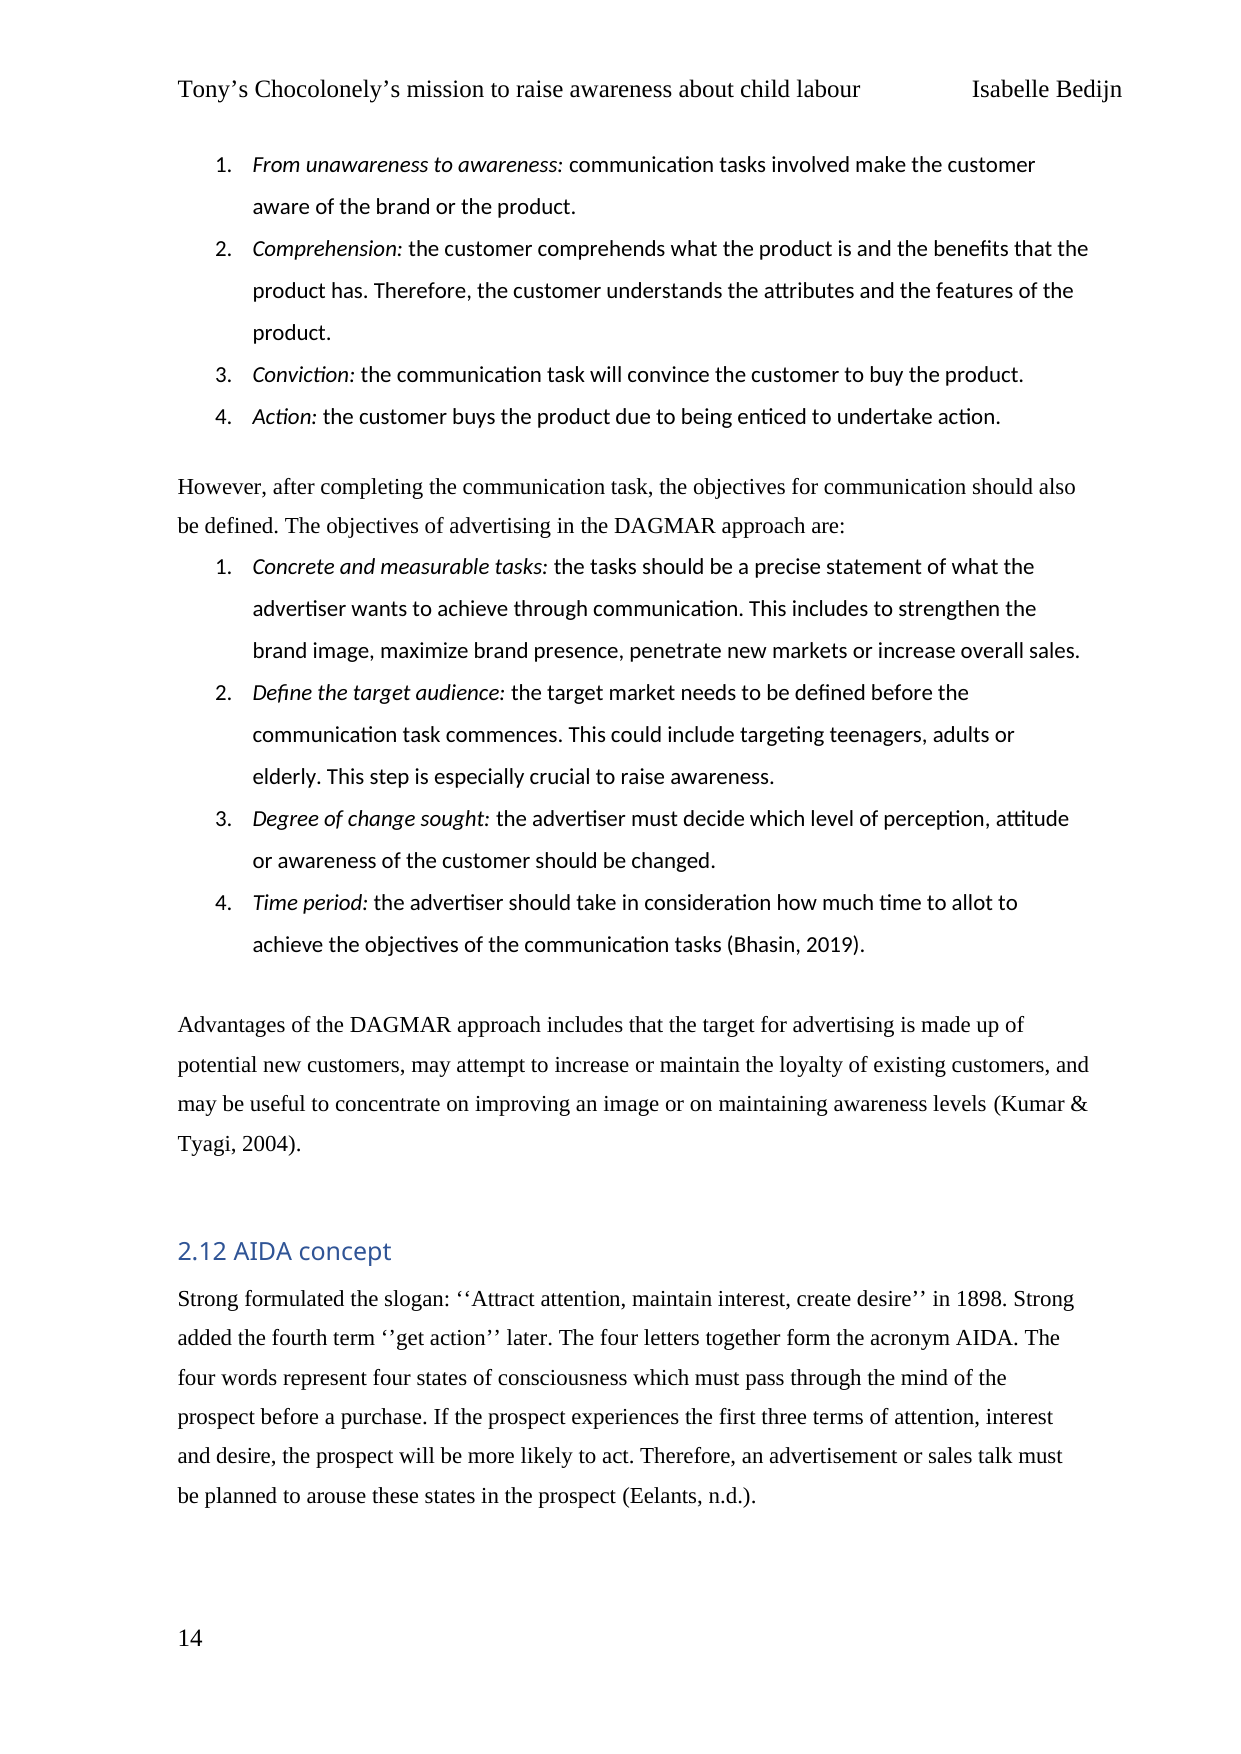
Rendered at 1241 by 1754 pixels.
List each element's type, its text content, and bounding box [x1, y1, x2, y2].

text Advantages of the DAGMAR approach includes that the target for advertising is made up of potential new customers, may attempt to increase or maintain the loyalty of existing customers, and may be useful to concentrate on improving an image or on maintaining awareness levels . [177, 1099, 1090, 1243]
list Action: the customer buys the product due to being enticed to undertake action. [215, 489, 1090, 517]
list Define the target audience: the target market needs to be defined before the communication task commences. This could include targeting teenagers, adults or elderly. This step is especially crucial to raise awareness. [215, 765, 1090, 877]
subtitle 2.12 AIDA concept [177, 1321, 1090, 1355]
list Comprehension: the customer comprehends what the product is and the benefits that the product has. Therefore, the customer understands the attributes and the features of the product. [215, 263, 1090, 375]
list Degree of change sought: the advertiser must decide which level of perception, attitude or awareness of the customer should be changed. [215, 891, 1090, 961]
list Concrete and measurable tasks: the tasks should be a precise statement of what the advertiser wants to achieve through communication. This includes to strengthen the brand image, maximize brand presence, penetrate new markets or increase overall sales. [215, 639, 1090, 751]
list Time period: the advertiser should take in consideration how much time to allot to achieve the objectives of the communication tasks (Bhasin, 2019). [215, 975, 1090, 1045]
text Strong formulated the slogan: ‘‘Attract attention, maintain interest, create desire’’ in 1898. Strong added the fourth term ‘’get action’’ later. The four letters together form the acronym AIDA. The four words represent four states of consciousness which must pass through the mind of the prospect before a purchase. If the prospect experiences the first three terms of attention, interest and desire, the prospect will be more likely to act. Therefore, an advertisement or sales talk must be planned to arouse these states in the prospect . [177, 1372, 1090, 1596]
list Conviction: the communication task will convince the customer to buy the product. [215, 418, 1090, 446]
list From unawareness to awareness: communication tasks involved make the customer aware of the brand or the product. [215, 150, 1090, 220]
text However, after completing the communication task, the objectives for communication should also be defined. The objectives of advertising in the DAGMAR approach are: [177, 561, 1090, 626]
